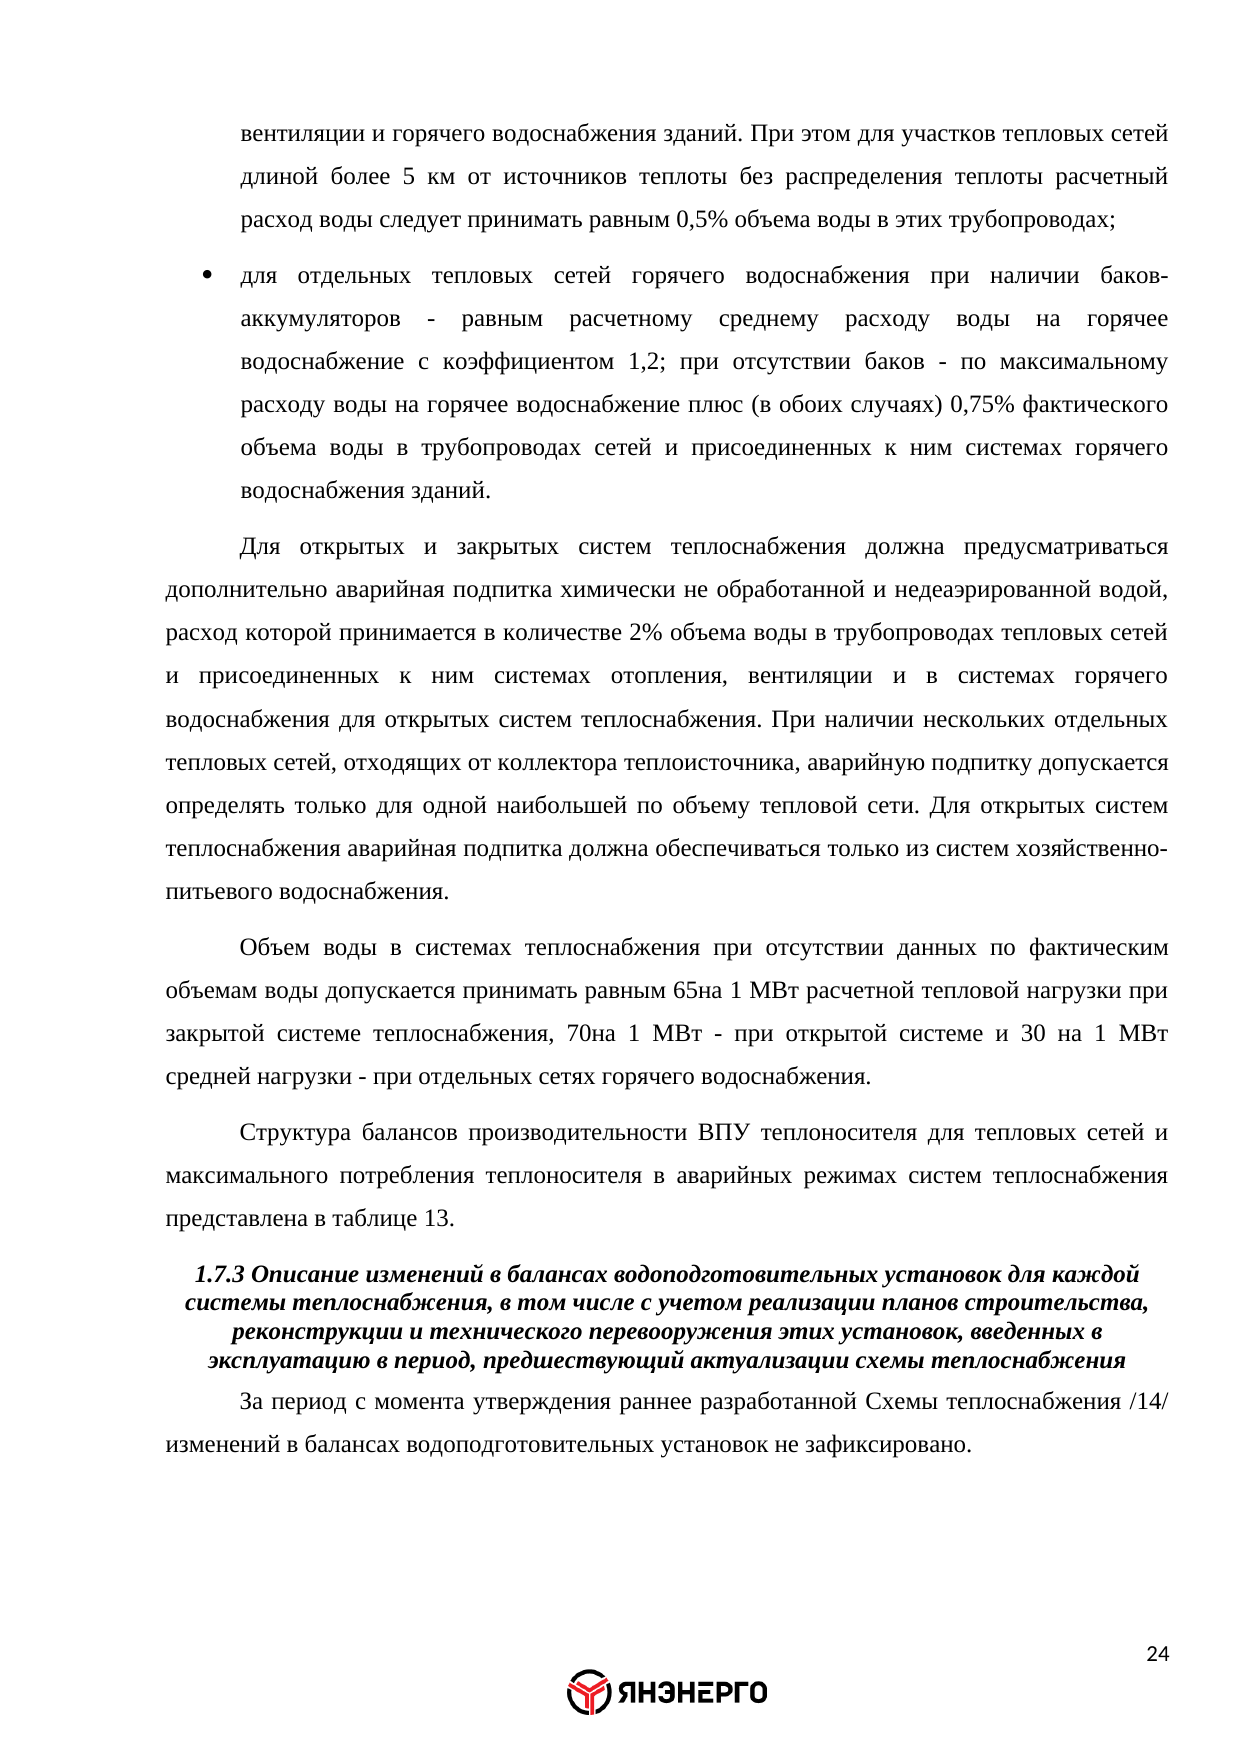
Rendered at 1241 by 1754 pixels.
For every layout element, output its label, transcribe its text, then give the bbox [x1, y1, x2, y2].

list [203, 118, 1169, 233]
subtitle 1.7.3 Описание изменений в балансах водоподготовительных установок для каждой системы теплоснабжения, в том числе с учетом реализации планов строительства, реконструкции и технического перевооружения этих установок, введенных в эксплуатацию в период, предшествующий актуализации схемы теплоснабжения [165, 1259, 1169, 1374]
text Для открытых и закрытых систем теплоснабжения должна предусматриваться дополнительно аварийная подпитка химически не обработанной и недеаэрированной водой, расход которой принимается в количестве 2% объема воды в трубопроводах тепловых сетей и присоединенных к ним системах отопления, вентиляции и в системах горячего водоснабжения для открытых систем теплоснабжения. При наличии нескольких отдельных тепловых сетей, отходящих от коллектора теплоисточника, аварийную подпитку допускается определять только для одной наибольшей по объему тепловой сети. Для открытых систем теплоснабжения аварийная подпитка должна обеспечиваться только из систем хозяйственно-питьевого водоснабжения. [165, 531, 1169, 905]
text Объем воды в системах теплоснабжения при отсутствии данных по фактическим объемам воды допускается принимать равным 65на 1 МВт расчетной тепловой нагрузки при закрытой системе теплоснабжения, 70на 1 МВт - при открытой системе и 30 на 1 МВт средней нагрузки - при отдельных сетях горячего водоснабжения. [165, 932, 1169, 1090]
text Структура балансов производительности ВПУ теплоносителя для тепловых сетей и максимального потребления теплоносителя в аварийных режимах систем теплоснабжения представлена в таблице 13. [165, 1117, 1169, 1232]
picture [564, 1666, 771, 1720]
text За период с момента утверждения раннее разработанной Схемы теплоснабжения /14/ изменений в балансах водоподготовительных установок не зафиксировано. [165, 1386, 1169, 1458]
list для отдельных тепловых сетей горячего водоснабжения при наличии баков-аккумуляторов - равным расчетному среднему расходу воды на горячее водоснабжение с коэффициентом 1,2; при отсутствии баков - по максимальному расходу воды на горячее водоснабжение плюс (в обоих случаях) 0,75% фактического объема воды в трубопроводах сетей и присоединенных к ним системах горячего водоснабжения зданий. [203, 260, 1169, 504]
